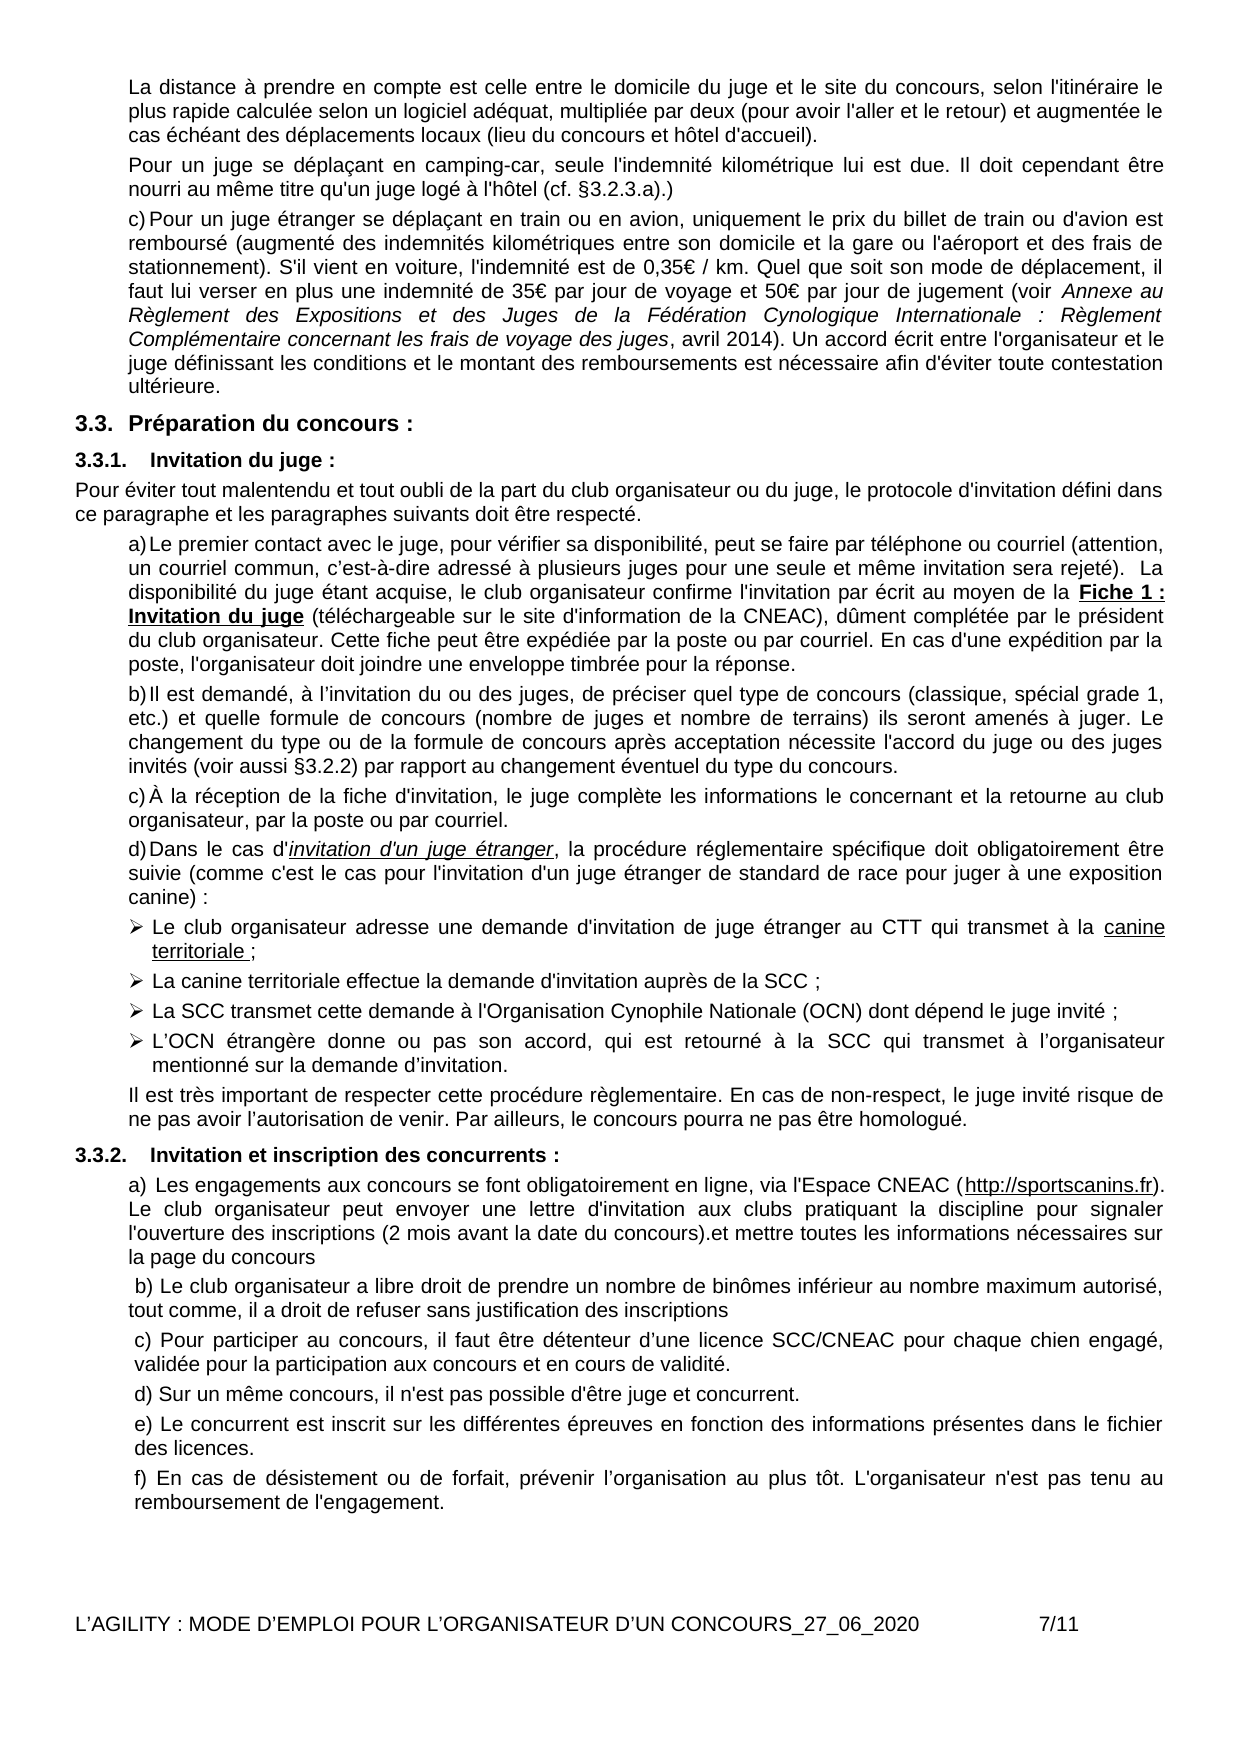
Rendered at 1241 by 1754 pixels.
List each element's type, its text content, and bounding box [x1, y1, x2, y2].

subtitle Invitation et inscription des concurrents : [75, 1143, 1165, 1167]
subtitle f) En cas de désistement ou de forfait, prévenir l’organisation au plus tôt. L'organisateur n'est pas tenu au remboursement de l'engagement. [134, 1466, 1165, 1514]
text Pour éviter tout malentendu et tout oubli de la part du club organisateur ou du juge, le protocole d'invitation défini dans ce paragraphe et les paragraphes suivants doit être respecté. [75, 478, 1165, 526]
subtitle Invitation du juge : [75, 448, 1165, 472]
subtitle Le club organisateur adresse une demande d'invitation de juge étranger au CTT qui transmet à la canine territoriale ; [128, 915, 1165, 963]
subtitle Il est demandé, à l’invitation du ou des juges, de préciser quel type de concours (classique, spécial grade 1, etc.) et quelle formule de concours (nombre de juges et nombre de terrains) ils seront amenés à juger. Le changement du type ou de la formule de concours après acceptation nécessite l'accord du juge ou des juges invités (voir aussi §3.2.2) par rapport au changement éventuel du type du concours. [128, 682, 1165, 777]
text La distance à prendre en compte est celle entre le domicile du juge et le site du concours, selon l'itinéraire le plus rapide calculée selon un logiciel adéquat, multipliée par deux (pour avoir l'aller et le retour) et augmentée le cas échéant des déplacements locaux (lieu du concours et hôtel d'accueil). [128, 75, 1165, 147]
text Pour un juge se déplaçant en camping-car, seule l'indemnité kilométrique lui est due. Il doit cependant être nourri au même titre qu'un juge logé à l'hôtel (cf. §3.2.3.a).) [128, 153, 1165, 201]
subtitle La canine territoriale effectue la demande d'invitation auprès de la SCC ; [128, 969, 1165, 993]
text b) Le club organisateur a libre droit de prendre un nombre de binômes inférieur au nombre maximum autorisé, tout comme, il a droit de refuser sans justification des inscriptions [128, 1274, 1165, 1322]
subtitle Préparation du concours : [75, 410, 1165, 436]
subtitle L’OCN étrangère donne ou pas son accord, qui est retourné à la SCC qui transmet à l’organisateur mentionné sur la demande d’invitation. [128, 1029, 1165, 1077]
subtitle e) Le concurrent est inscrit sur les différentes épreuves en fonction des informations présentes dans le fichier des licences. [134, 1412, 1165, 1460]
text Il est très important de respecter cette procédure règlementaire. En cas de non-respect, le juge invité risque de ne pas avoir l’autorisation de venir. Par ailleurs, le concours pourra ne pas être homologué. [128, 1083, 1165, 1131]
subtitle Les engagements aux concours se font obligatoirement en ligne, via l'Espace CNEAC (http://sportscanins.fr). Le club organisateur peut envoyer une lettre d'invitation aux clubs pratiquant la discipline pour signaler l'ouverture des inscriptions (2 mois avant la date du concours).et mettre toutes les informations nécessaires sur la page du concours [128, 1173, 1165, 1268]
subtitle Pour un juge étranger se déplaçant en train ou en avion, uniquement le prix du billet de train ou d'avion est remboursé (augmenté des indemnités kilométriques entre son domicile et la gare ou l'aéroport et des frais de stationnement). S'il vient en voiture, l'indemnité est de 0,35€ / km. Quel que soit son mode de déplacement, il faut lui verser en plus une indemnité de 35€ par jour de voyage et 50€ par jour de jugement (voir Annexe au Règlement des Expositions et des Juges de la Fédération Cynologique Internationale : Règlement Complémentaire concernant les frais de voyage des juges, avril 2014). Un accord écrit entre l'organisateur et le juge définissant les conditions et le montant des remboursements est nécessaire afin d'éviter toute contestation ultérieure. [128, 207, 1165, 398]
subtitle La SCC transmet cette demande à l'Organisation Cynophile Nationale (OCN) dont dépend le juge invité ; [128, 999, 1165, 1023]
subtitle d) Sur un même concours, il n'est pas possible d'être juge et concurrent. [134, 1382, 1165, 1406]
subtitle Le premier contact avec le juge, pour vérifier sa disponibilité, peut se faire par téléphone ou courriel (attention, un courriel commun, c’est-à-dire adressé à plusieurs juges pour une seule et même invitation sera rejeté). La disponibilité du juge étant acquise, le club organisateur confirme l'invitation par écrit au moyen de la Fiche 1 : Invitation du juge (téléchargeable sur le site d'information de la CNEAC), dûment complétée par le président du club organisateur. Cette fiche peut être expédiée par la poste ou par courriel. En cas d'une expédition par la poste, l'organisateur doit joindre une enveloppe timbrée pour la réponse. [128, 532, 1165, 676]
subtitle Dans le cas d'invitation d'un juge étranger, la procédure réglementaire spécifique doit obligatoirement être suivie (comme c'est le cas pour l'invitation d'un juge étranger de standard de race pour juger à une exposition canine) : [128, 837, 1165, 909]
subtitle c) Pour participer au concours, il faut être détenteur d’une licence SCC/CNEAC pour chaque chien engagé, validée pour la participation aux concours et en cours de validité. [134, 1328, 1165, 1376]
subtitle À la réception de la fiche d'invitation, le juge complète les informations le concernant et la retourne au club organisateur, par la poste ou par courriel. [128, 783, 1165, 831]
